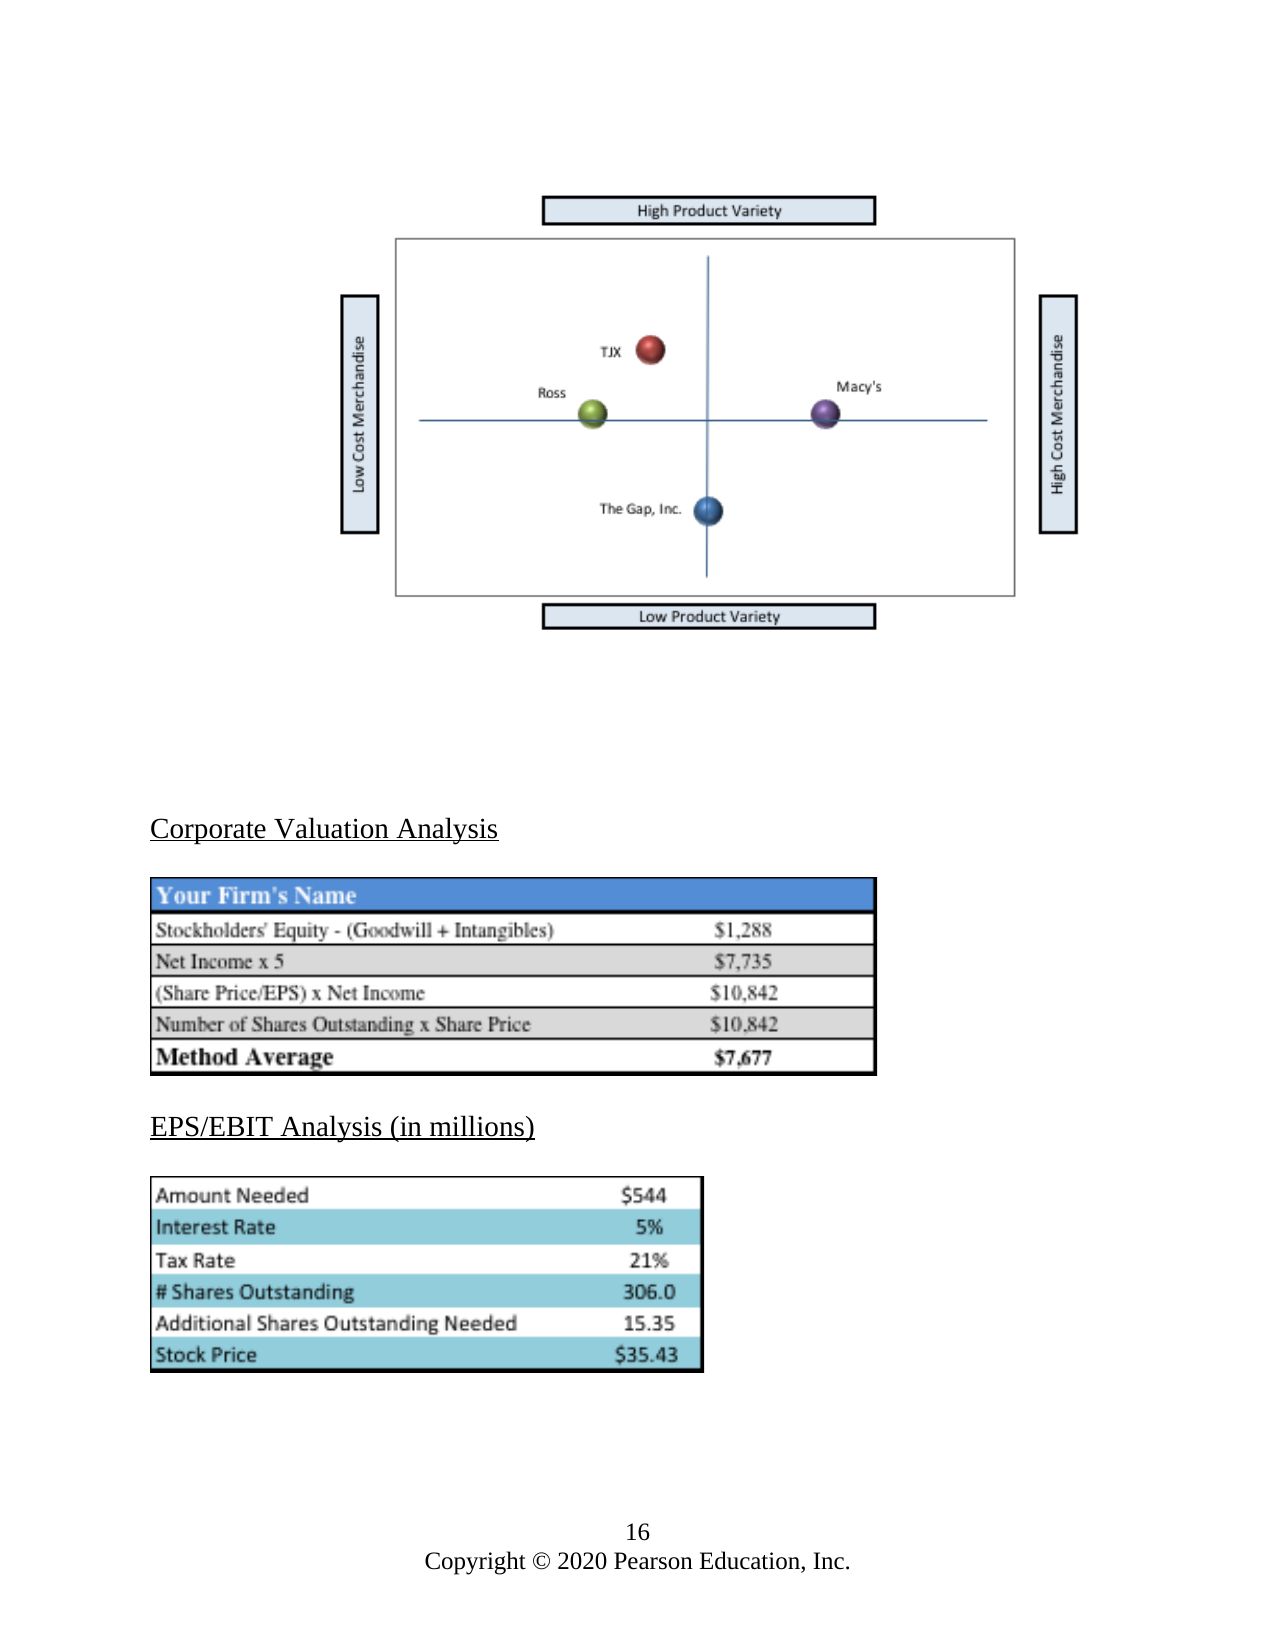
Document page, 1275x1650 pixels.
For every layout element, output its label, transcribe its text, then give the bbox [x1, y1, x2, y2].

text EPS/EBIT Analysis (in millions) [150, 1109, 1125, 1143]
text Corporate Valuation Analysis [150, 811, 1125, 844]
picture [150, 1176, 705, 1373]
picture [150, 877, 878, 1076]
picture [150, 150, 1161, 677]
